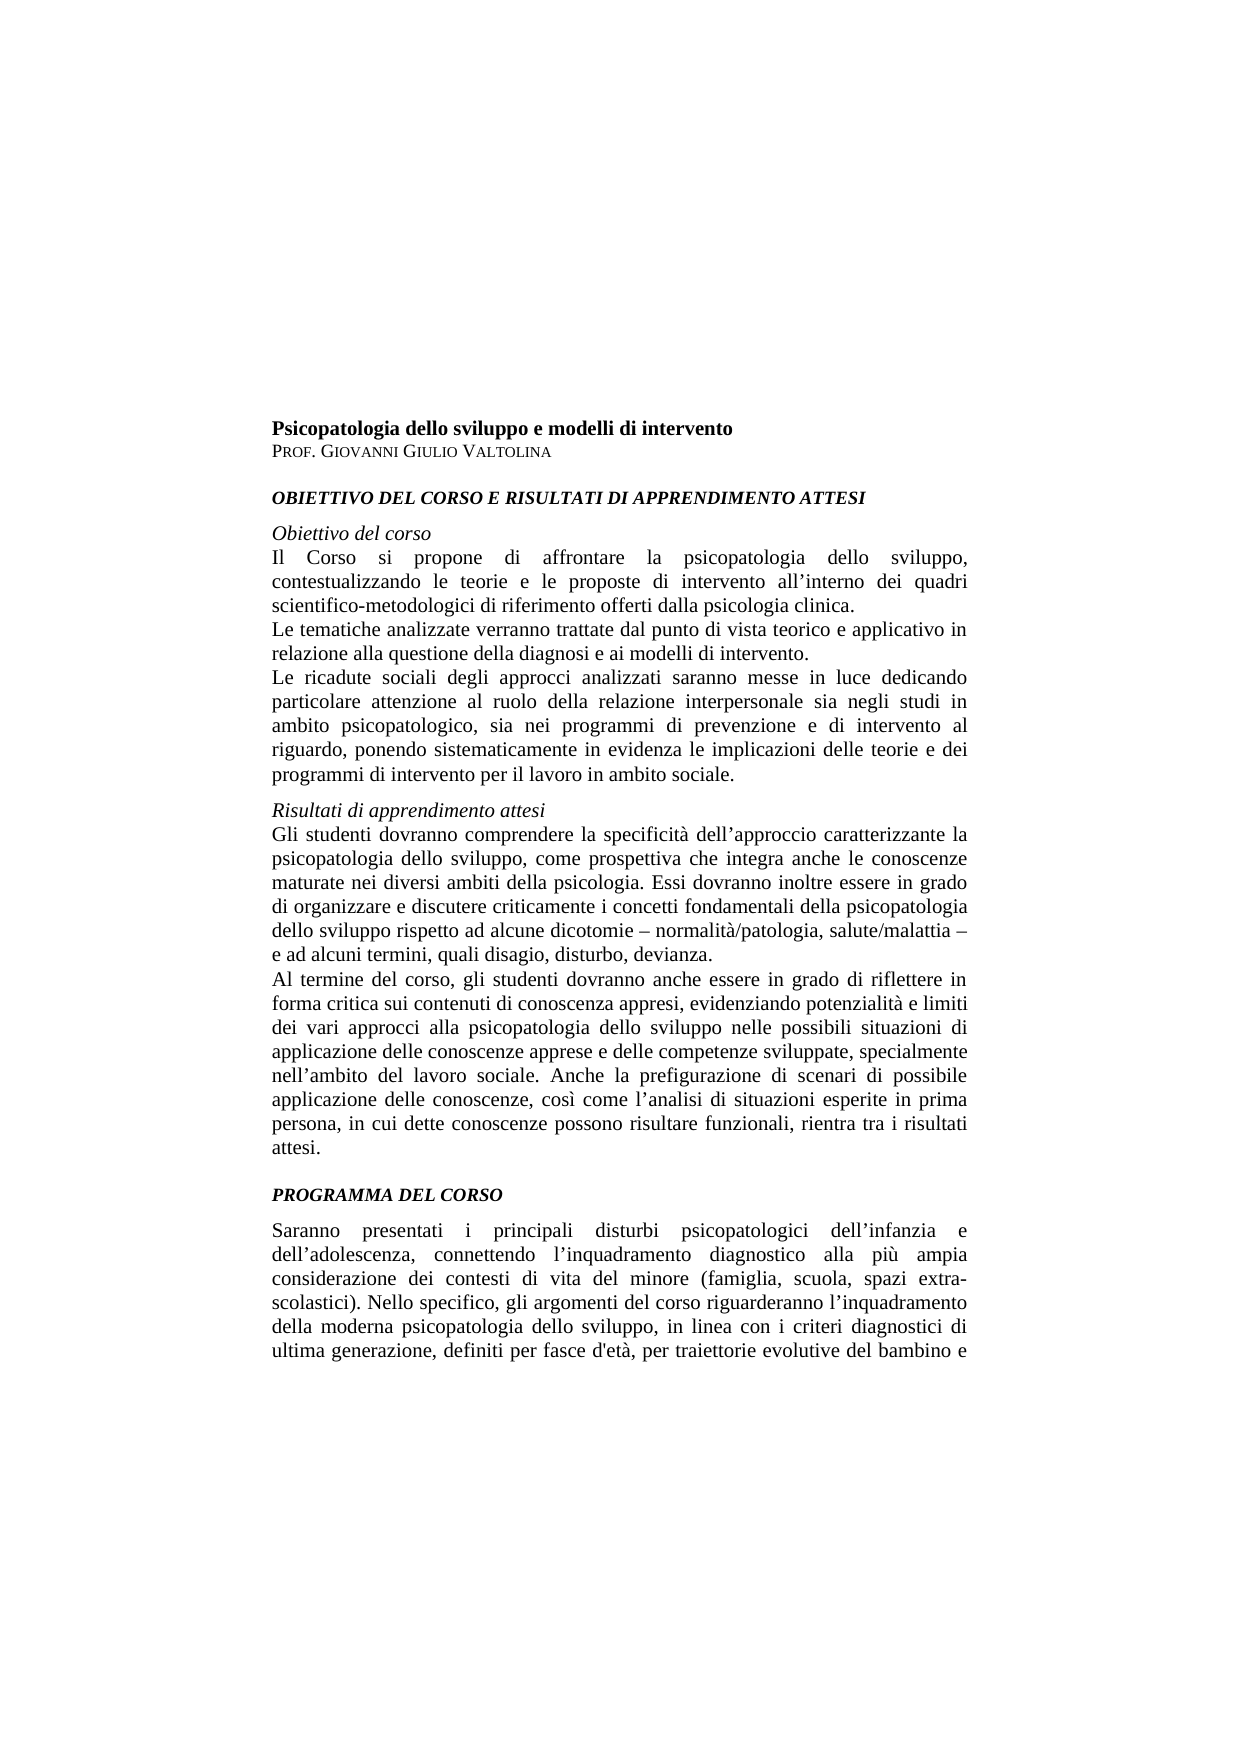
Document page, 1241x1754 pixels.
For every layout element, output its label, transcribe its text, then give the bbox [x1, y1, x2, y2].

text Il Corso si propone di affrontare la psicopatologia dello sviluppo, contestualizzando le teorie e le proposte di intervento all’interno dei quadri scientifico-metodologici di riferimento offerti dalla psicologia clinica. [272, 545, 968, 617]
text Obiettivo del corso [272, 521, 968, 545]
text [272, 1218, 968, 1362]
text OBIETTIVO DEL CORSO E RISULTATI DI APPRENDIMENTO ATTESI [272, 487, 968, 508]
subtitle Prof. Giovanni Giulio Valtolina [272, 440, 968, 462]
text PROGRAMMA DEL CORSO [272, 1184, 968, 1206]
text Al termine del corso, gli studenti dovranno anche essere in grado di riflettere in forma critica sui contenuti di conoscenza appresi, evidenziando potenzialità e limiti dei vari approcci alla psicopatologia dello sviluppo nelle possibili situazioni di applicazione delle conoscenze apprese e delle competenze sviluppate, specialmente nell’ambito del lavoro sociale. Anche la prefigurazione di scenari di possibile applicazione delle conoscenze, così come l’analisi di situazioni esperite in prima persona, in cui dette conoscenze possono risultare funzionali, rientra tra i risultati attesi. [272, 966, 968, 1159]
text Le ricadute sociali degli approcci analizzati saranno messe in luce dedicando particolare attenzione al ruolo della relazione interpersonale sia negli studi in ambito psicopatologico, sia nei programmi di prevenzione e di intervento al riguardo, ponendo sistematicamente in evidenza le implicazioni delle teorie e dei programmi di intervento per il lavoro in ambito sociale. [272, 665, 968, 786]
text Gli studenti dovranno comprendere la specificità dell’approccio caratterizzante la psicopatologia dello sviluppo, come prospettiva che integra anche le conoscenze maturate nei diversi ambiti della psicologia. Essi dovranno inoltre essere in grado di organizzare e discutere criticamente i concetti fondamentali della psicopatologia dello sviluppo rispetto ad alcune dicotomie – normalità/patologia, salute/malattia – e ad alcuni termini, quali disagio, disturbo, devianza. [272, 822, 968, 966]
text Risultati di apprendimento attesi [272, 798, 968, 822]
text Le tematiche analizzate verranno trattate dal punto di vista teorico e applicativo in relazione alla questione della diagnosi e ai modelli di intervento. [272, 617, 968, 665]
subtitle Psicopatologia dello sviluppo e modelli di intervento [272, 416, 968, 440]
